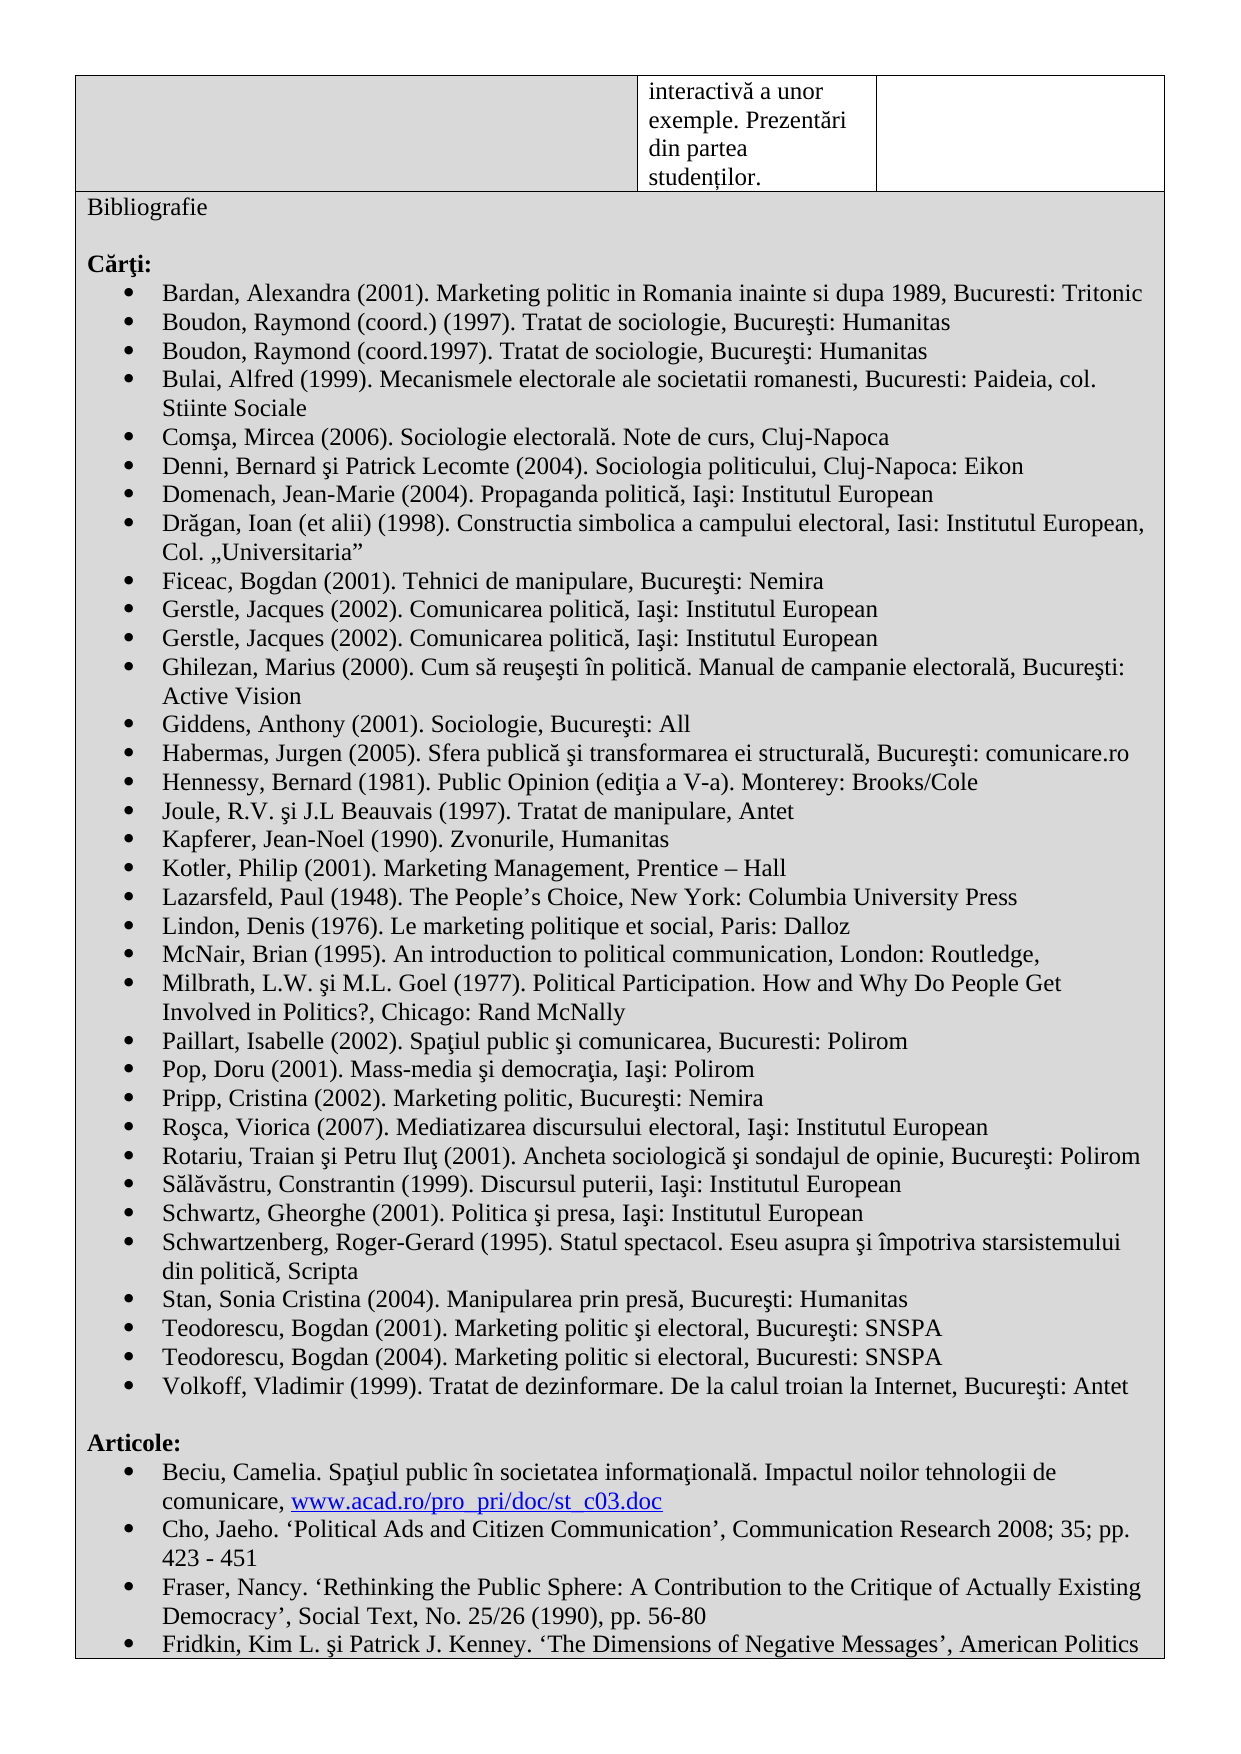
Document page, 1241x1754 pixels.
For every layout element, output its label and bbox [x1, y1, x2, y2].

table_cell [76, 192, 1164, 1658]
table_cell [638, 76, 876, 191]
table_cell [76, 76, 637, 191]
table_cell [877, 76, 1164, 191]
